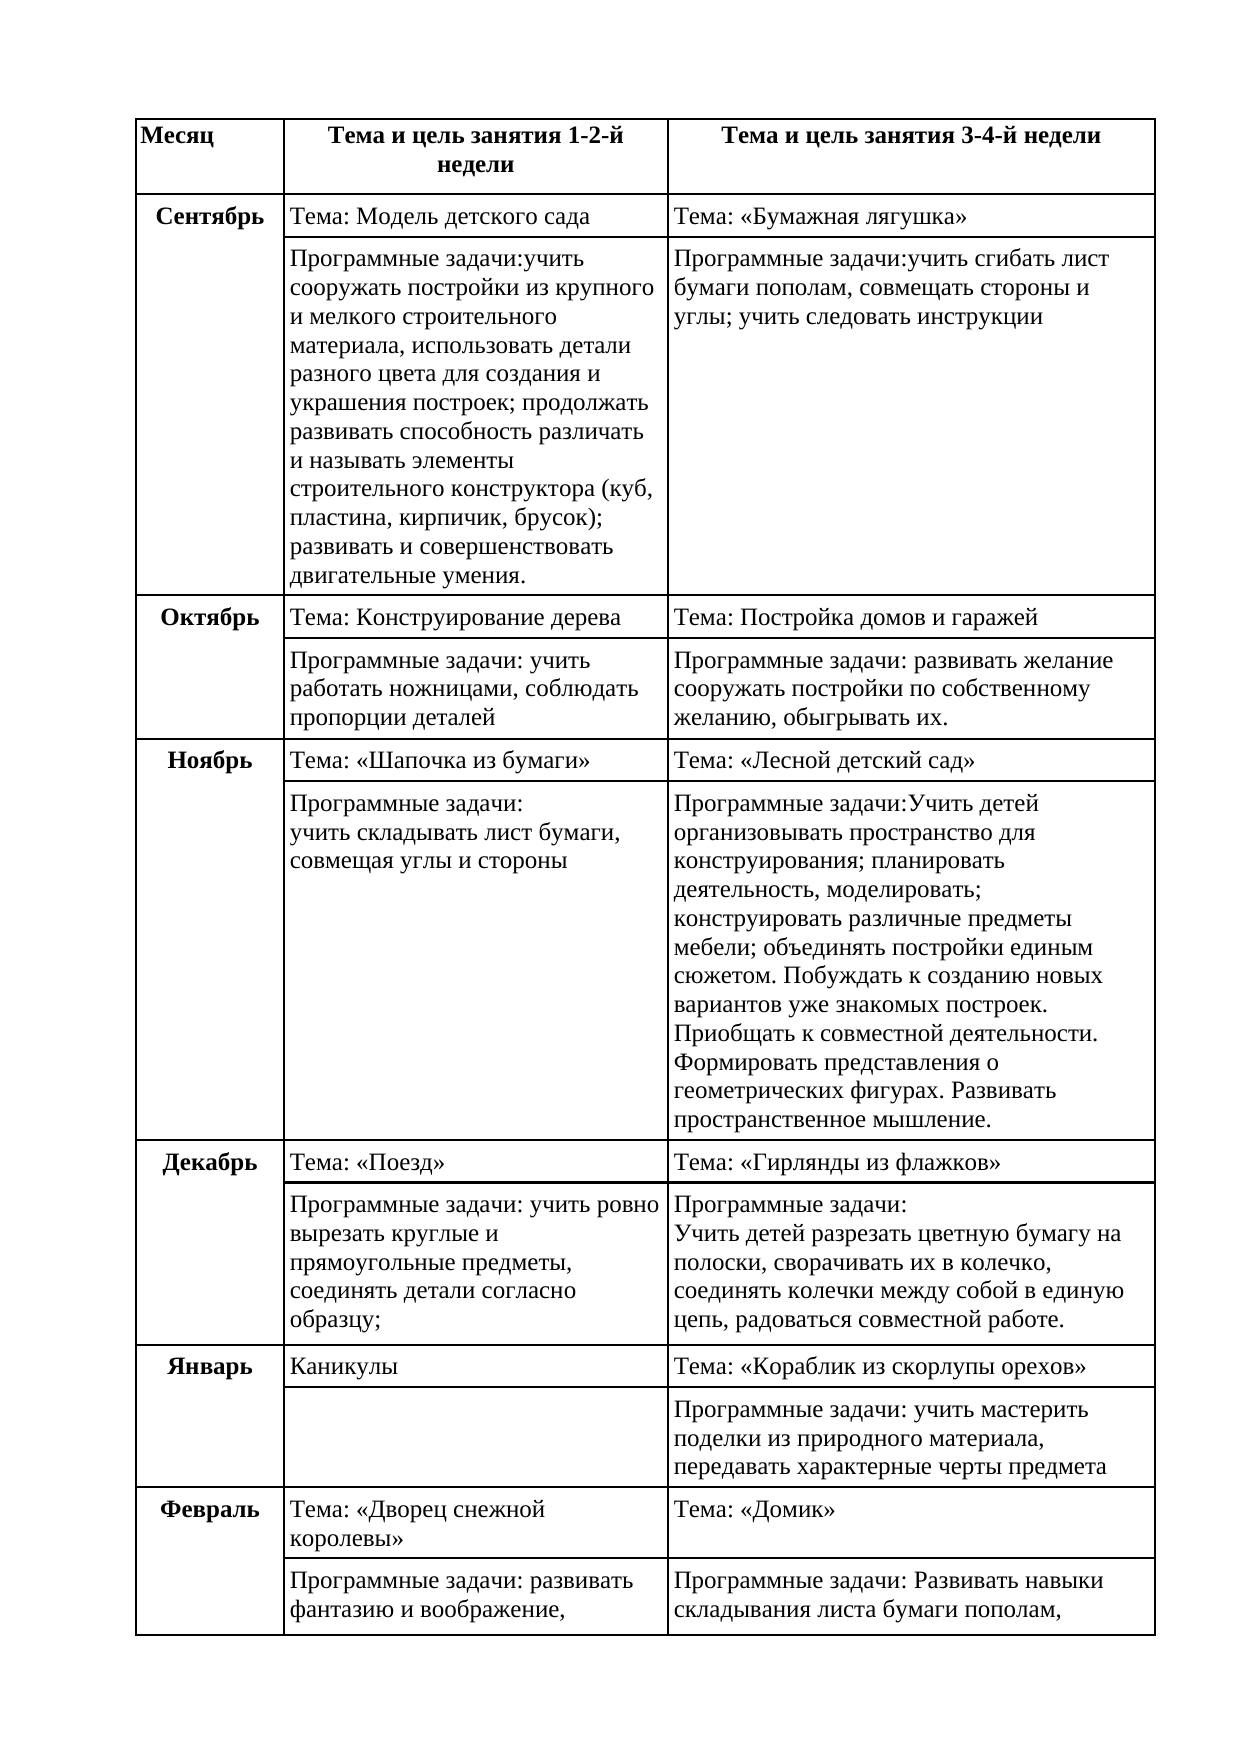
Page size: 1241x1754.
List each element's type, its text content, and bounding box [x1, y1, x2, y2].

table_cell Тема: «Поезд» [285, 1141, 667, 1181]
table_cell Программные задачи:учить сгибать лист бумаги пополам, совмещать стороны и углы; учить следовать инструкции [669, 238, 1154, 594]
table_cell Тема: «Лесной детский сад» [669, 740, 1154, 780]
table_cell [285, 1559, 667, 1634]
table_cell Программные задачи: Учить детей разрезать цветную бумагу на полоски, сворачивать их в колечко, соединять колечки между собой в единую цепь, радоваться совместной работе. [669, 1184, 1154, 1343]
table_cell Октябрь [137, 596, 283, 738]
table_cell Декабрь [137, 1141, 283, 1343]
table_cell Программные задачи: учить работать ножницами, соблюдать пропорции деталей [285, 639, 667, 738]
table_cell Программные задачи: учить мастерить поделки из природного материала, передавать характерные черты предмета [669, 1388, 1154, 1486]
table_header Тема и цель занятия 1-2-й недели [285, 120, 667, 193]
table_cell Тема: «Домик» [669, 1488, 1154, 1557]
table_cell Январь [137, 1346, 283, 1486]
table_cell Программные задачи: учить ровно вырезать круглые и прямоугольные предметы, соединять детали согласно образцу; [285, 1184, 667, 1343]
table_cell Сентябрь [137, 195, 283, 594]
table_cell Каникулы [285, 1346, 667, 1386]
table_cell Ноябрь [137, 740, 283, 1139]
table_cell Программные задачи: развивать желание сооружать постройки по собственному желанию, обыгрывать их. [669, 639, 1154, 738]
table_header Месяц [137, 120, 283, 193]
table_cell [285, 1388, 667, 1486]
table_header Тема и цель занятия 3-4-й недели [669, 120, 1154, 193]
table_cell Тема: «Бумажная лягушка» [669, 195, 1154, 236]
table_cell Тема: «Кораблик из скорлупы орехов» [669, 1346, 1154, 1386]
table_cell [669, 1559, 1154, 1634]
table_cell Тема: «Шапочка из бумаги» [285, 740, 667, 780]
table_cell Тема: Конструирование дерева [285, 596, 667, 637]
table_cell Программные задачи:Учить детей организовывать пространство для конструирования; планировать деятельность, моделировать; конструировать различные предметы мебели; объединять постройки единым сюжетом. Побуждать к созданию новых вариантов уже знакомых построек. Приобщать к совместной деятельности. Формировать представления о геометрических фигурах. Развивать пространственное мышление. [669, 782, 1154, 1139]
table_cell Февраль [137, 1488, 283, 1634]
table_cell Тема: «Гирлянды из флажков» [669, 1141, 1154, 1181]
table_cell Программные задачи:учить сооружать постройки из крупного и мелкого строительного материала, использовать детали разного цвета для создания и украшения построек; продолжать развивать способность различать и называть элементы строительного конструктора (куб, пластина, кирпичик, брусок); развивать и совершенствовать двигательные умения. [285, 238, 667, 594]
table_cell Тема: Постройка домов и гаражей [669, 596, 1154, 637]
table_cell Тема: Модель детского сада [285, 195, 667, 236]
table_cell Тема: «Дворец снежной королевы» [285, 1488, 667, 1557]
table_cell Программные задачи: учить складывать лист бумаги, совмещая углы и стороны [285, 782, 667, 1139]
